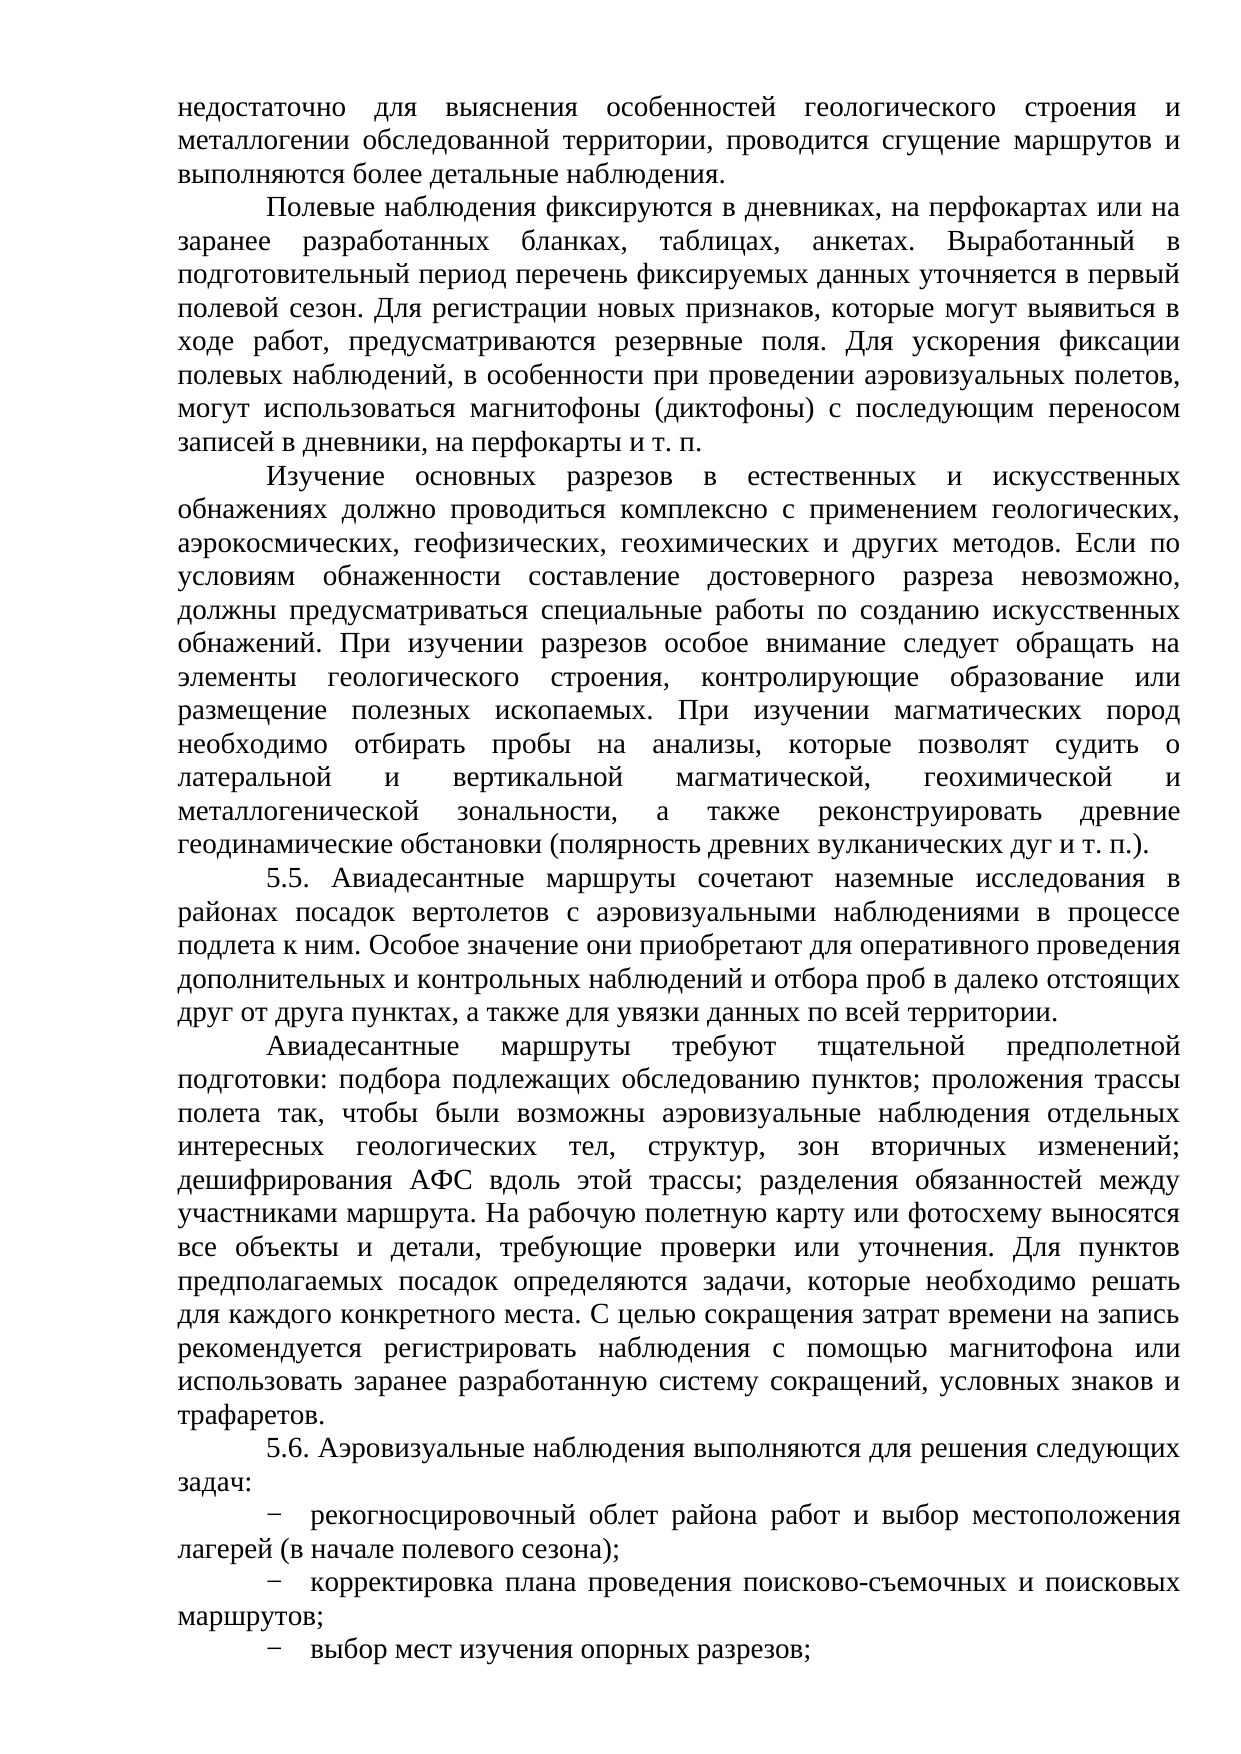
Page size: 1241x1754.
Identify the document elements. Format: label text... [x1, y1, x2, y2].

text 5.6. Аэровизуальные наблюдения выполняются для решения следующих задач: [177, 1430, 1181, 1497]
text Изучение основных разрезов в естественных и искусственных обнажениях должно проводиться комплексно с применением геологических, аэрокосмических, геофизических, геохимических и других методов. Если по условиям обнаженности составление достоверного разреза невозможно, должны предусматриваться специальные работы по созданию искусственных обнажений. При изучении разрезов особое внимание следует обращать на элементы геологического строения, контролирующие образование или размещение полезных ископаемых. При изучении магматических пород необходимо отбирать пробы на анализы, которые позволят судить о латеральной и вертикальной магматической, геохимической и металлогенической зональности, а также реконструировать древние геодинамические обстановки (полярность древних вулканических дуг и т. п.). [177, 458, 1181, 860]
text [177, 89, 1181, 189]
text Полевые наблюдения фиксируются в дневниках, на перфокартах или на заранее разработанных бланках, таблицах, анкетах. Выработанный в подготовительный период перечень фиксируемых данных уточняется в первый полевой сезон. Для регистрации новых признаков, которые могут выявиться в ходе работ, предусматриваются резервные поля. Для ускорения фиксации полевых наблюдений, в особенности при проведении аэровизуальных полетов, могут использоваться магнитофоны (диктофоны) с последующим переносом записей в дневники, на перфокарты и т. п. [177, 189, 1181, 458]
text 5.5. Авиадесантные маршруты сочетают наземные исследования в районах посадок вертолетов с аэровизуальными наблюдениями в процессе подлета к ним. Особое значение они приобретают для оперативного проведения дополнительных и контрольных наблюдений и отбора проб в далеко отстоящих друг от друга пунктах, а также для увязки данных по всей территории. [177, 860, 1181, 1028]
text Авиадесантные маршруты требуют тщательной предполетной подготовки: подбора подлежащих обследованию пунктов; проложения трассы полета так, чтобы были возможны аэровизуальные наблюдения отдельных интересных геологических тел, структур, зон вторичных изменений; дешифрирования АФС вдоль этой трассы; разделения обязанностей между участниками маршрута. На рабочую полетную карту или фотосхему выносятся все объекты и детали, требующие проверки или уточнения. Для пунктов предполагаемых посадок определяются задачи, которые необходимо решать для каждого конкретного места. С целью сокращения затрат времени на запись рекомендуется регистрировать наблюдения с помощью магнитофона или использовать заранее разработанную систему сокращений, условных знаков и трафаретов. [177, 1028, 1181, 1430]
text − рекогносцировочный облет района работ и выбор местоположения лагерей (в начале полевого сезона); [177, 1497, 1181, 1564]
text − выбор мест изучения опорных разрезов; [177, 1632, 1181, 1665]
text − корректировка плана проведения поисково-съемочных и поисковых маршрутов; [177, 1564, 1181, 1632]
